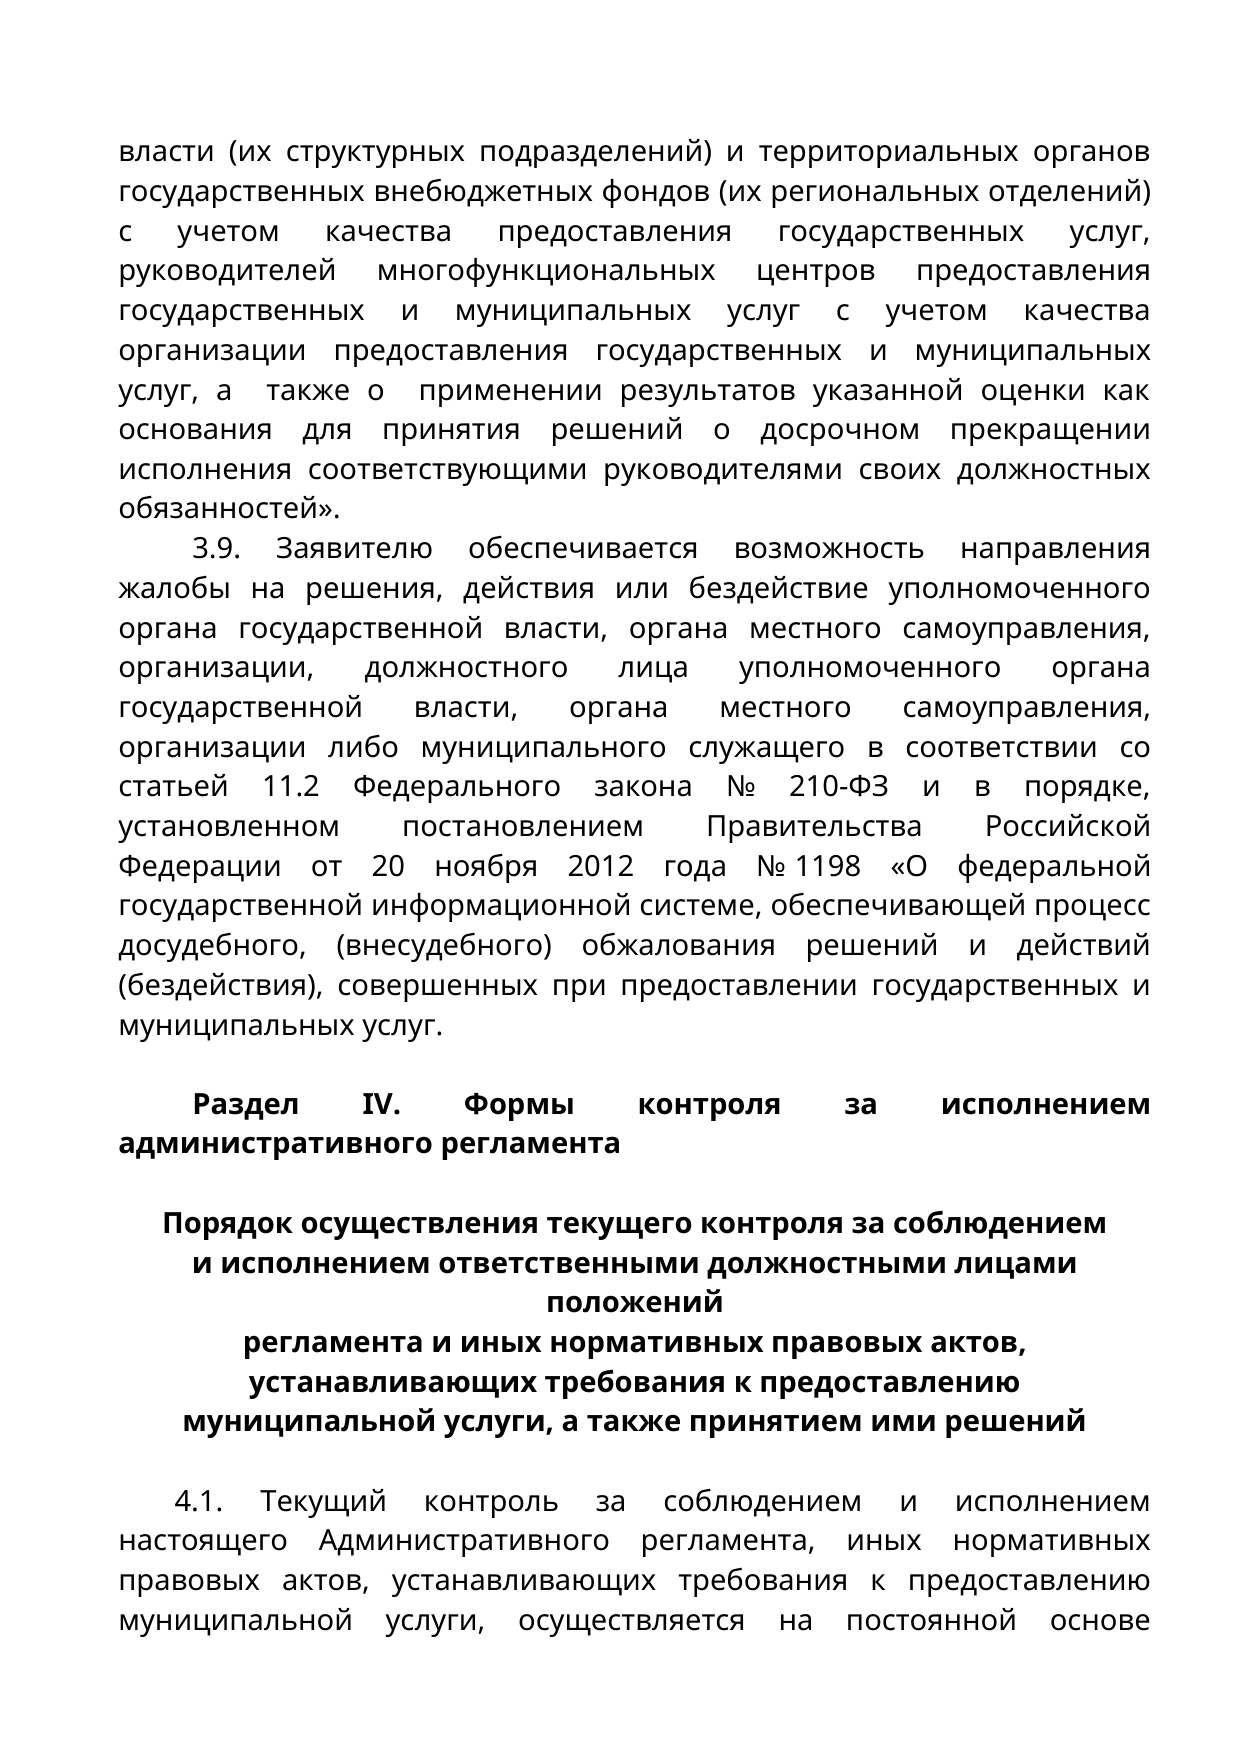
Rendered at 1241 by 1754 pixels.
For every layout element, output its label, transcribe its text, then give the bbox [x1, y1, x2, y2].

text устанавливающих требования к предоставлению муниципальной услуги, а также принятием ими решений [118, 1361, 1152, 1440]
text Порядок осуществления текущего контроля за соблюдением [118, 1202, 1152, 1242]
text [118, 1480, 1152, 1639]
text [118, 131, 1152, 527]
text и исполнением ответственными должностными лицами положений [118, 1242, 1152, 1321]
text 3.9. Заявителю обеспечивается возможность направления жалобы на решения, действия или бездействие уполномоченного органа государственной власти, органа местного самоуправления, организации, должностного лица уполномоченного органа государственной власти, органа местного самоуправления, организации либо муниципального служащего в соответствии со статьей 11.2 Федерального закона № 210-ФЗ и в порядке, установленном постановлением Правительства Российской Федерации от 20 ноября 2012 года № 1198 «О федеральной государственной информационной системе, обеспечивающей процесс досудебного, (внесудебного) обжалования решений и действий (бездействия), совершенных при предоставлении государственных и муниципальных услуг. [118, 527, 1152, 1043]
text регламента и иных нормативных правовых актов, [118, 1321, 1152, 1361]
text Раздел IV. Формы контроля за исполнением административного регламента [118, 1083, 1152, 1162]
